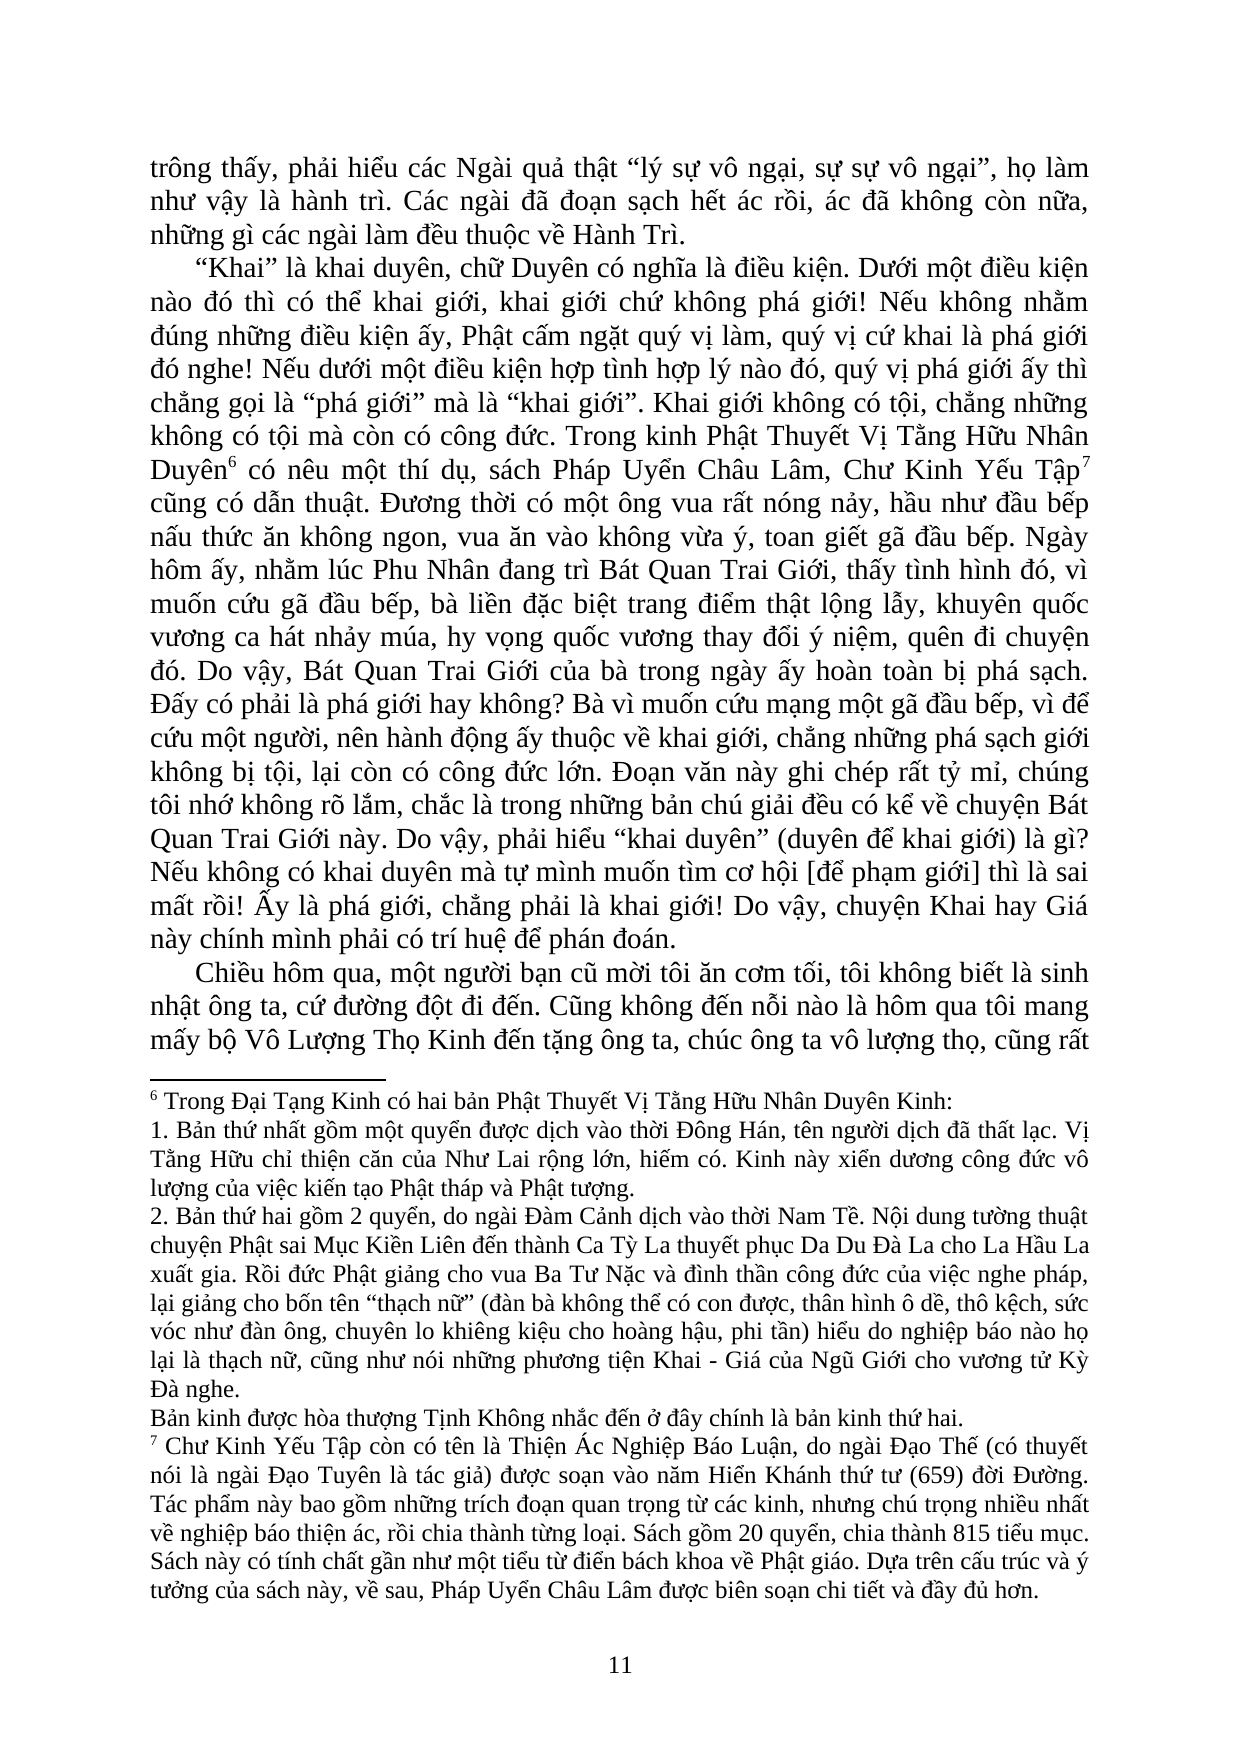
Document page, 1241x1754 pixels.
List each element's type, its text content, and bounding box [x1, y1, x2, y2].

text Chiều hôm qua, một người bạn cũ mời tôi ăn cơm tối, tôi không biết là sinh nhật ông ta, cứ đường đột đi đến. Cũng không đến nỗi nào là hôm qua tôi mang mấy bộ Vô Lượng Thọ Kinh đến tặng ông ta, chúc ông ta vô lượng thọ, cũng rất hay! Trong thời kỳ kháng chiến, ông ta gặp phải chuyện sau đây: Ba người bọn họ cùng thực hiện công tác bí mật tại Nam Kinh, bị hiến binh (cảnh sát) Nhật Bản phát giác. Hiến binh Nhật Bản liền truy đuổi họ. Họ chạy đến ngôi chùa ở ngoài cửa Trung Hoa thành Nam Kinh, nhằm lúc chùa đang làm pháp hội, ba người bọn họ chạy vào cầu cứu lão hòa thượng. Vị lão hòa thượng ấy rất có trí huệ, ngay lập tức bảo họ cạo đầu, mặc áo hải thanh, cùng mọi người niệm Phật. Do vậy, khi đội hiến binh Nhật đuổi tới nơi, cũng không sao tìm được ba người ấy, ba người bọn họ giữ được tánh mạng vẹn toàn. [150, 955, 1090, 1056]
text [150, 150, 1090, 251]
text “Khai” là khai duyên, chữ Duyên có nghĩa là điều kiện. Dưới một điều kiện nào đó thì có thể khai giới, khai giới chứ không phá giới! Nếu không nhằm đúng những điều kiện ấy, Phật cấm ngặt quý vị làm, quý vị cứ khai là phá giới đó nghe! Nếu dưới một điều kiện hợp tình hợp lý nào đó, quý vị phá giới ấy thì chẳng gọi là “phá giới” mà là “khai giới”. Khai giới không có tội, chẳng những không có tội mà còn có công đức. Trong kinh Phật Thuyết Vị Tằng Hữu Nhân Duyên có nêu một thí dụ, sách Pháp Uyển Châu Lâm, Chư Kinh Yếu Tập cũng có dẫn thuật. Đương thời có một ông vua rất nóng nảy, hầu như đầu bếp nấu thức ăn không ngon, vua ăn vào không vừa ý, toan giết gã đầu bếp. Ngày hôm ấy, nhằm lúc Phu Nhân đang trì Bát Quan Trai Giới, thấy tình hình đó, vì muốn cứu gã đầu bếp, bà liền đặc biệt trang điểm thật lộng lẫy, khuyên quốc vương ca hát nhảy múa, hy vọng quốc vương thay đổi ý niệm, quên đi chuyện đó. Do vậy, Bát Quan Trai Giới của bà trong ngày ấy hoàn toàn bị phá sạch. Đấy có phải là phá giới hay không? Bà vì muốn cứu mạng một gã đầu bếp, vì để cứu một người, nên hành động ấy thuộc về khai giới, chẳng những phá sạch giới không bị tội, lại còn có công đức lớn. Đoạn văn này ghi chép rất tỷ mỉ, chúng tôi nhớ không rõ lắm, chắc là trong những bản chú giải đều có kể về chuyện Bát Quan Trai Giới này. Do vậy, phải hiểu “khai duyên” (duyên để khai giới) là gì? Nếu không có khai duyên mà tự mình muốn tìm cơ hội [để phạm giới] thì là sai mất rồi! Ấy là phá giới, chẳng phải là khai giới! Do vậy, chuyện Khai hay Giá này chính mình phải có trí huệ để phán đoán. [150, 251, 1090, 955]
